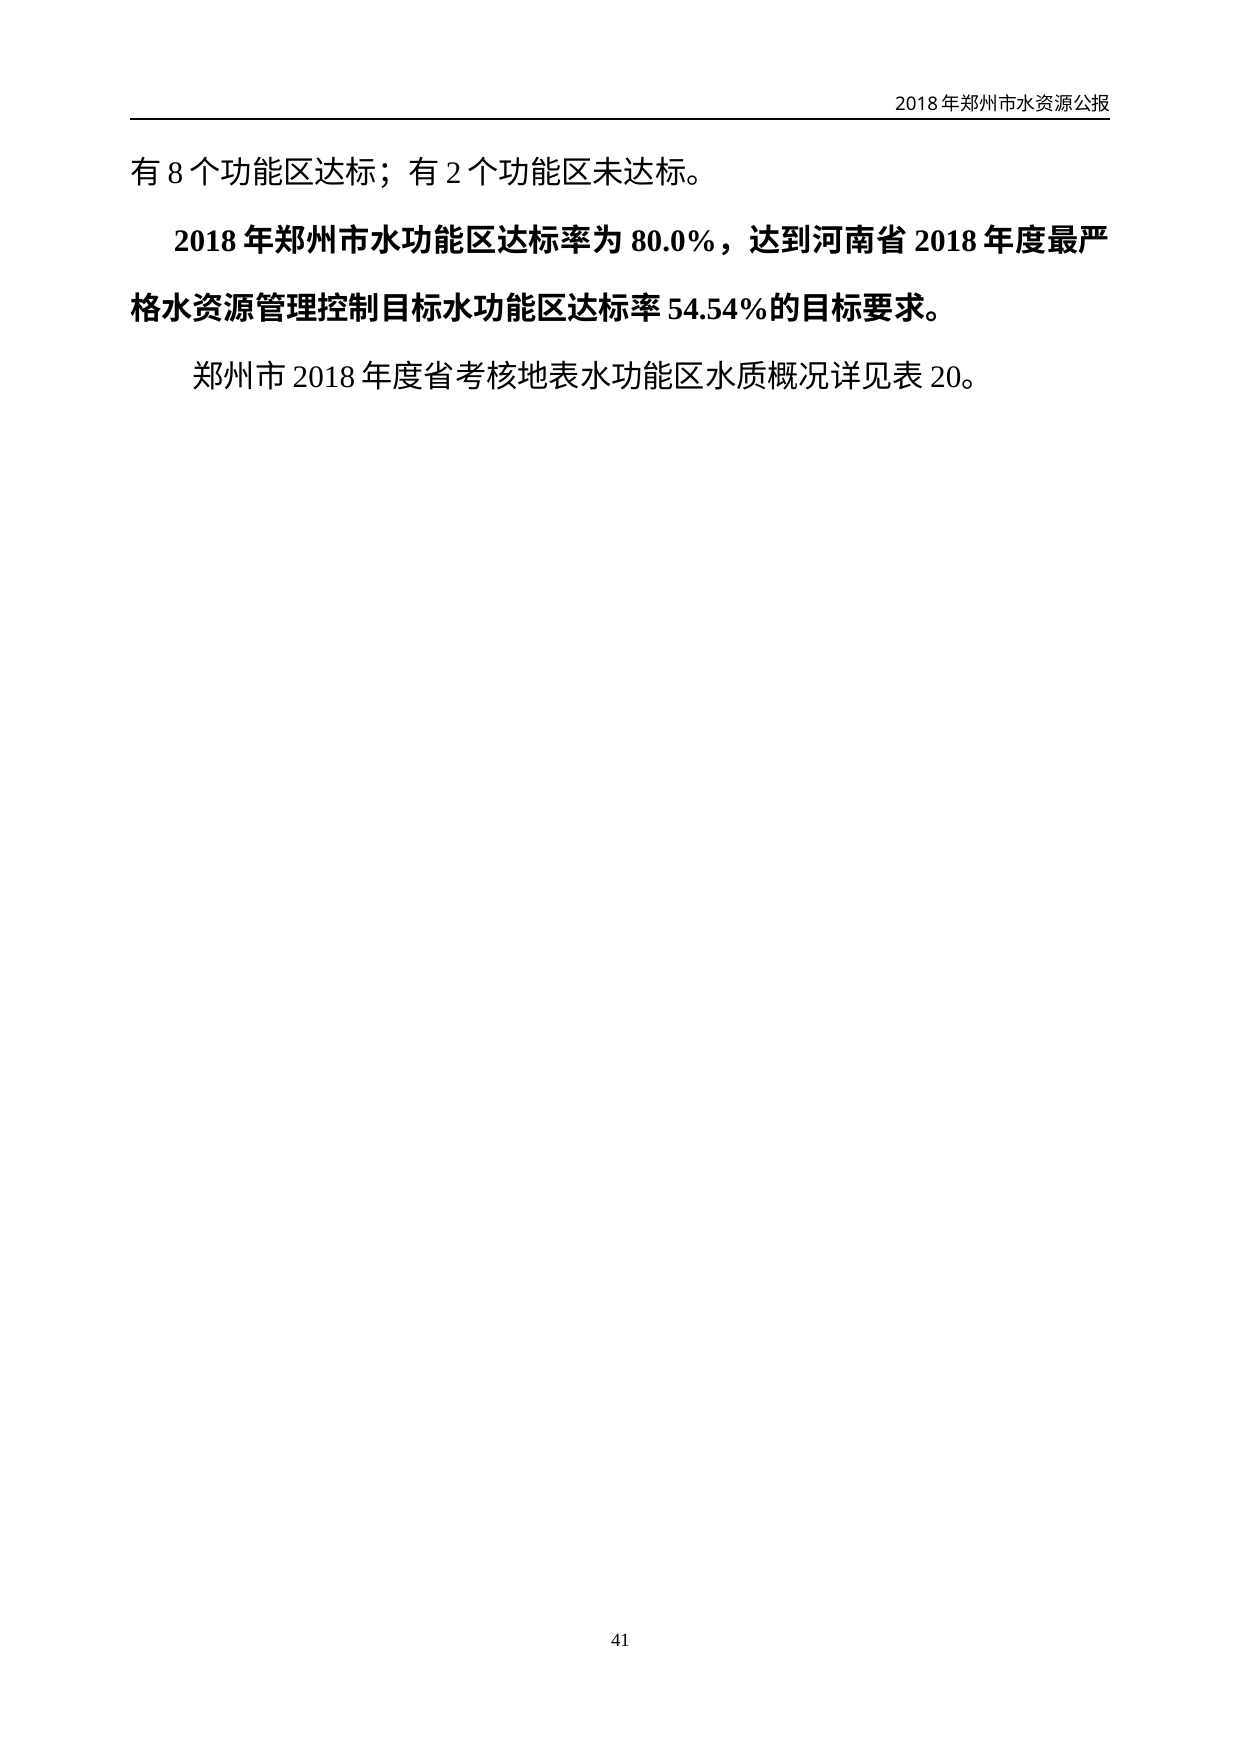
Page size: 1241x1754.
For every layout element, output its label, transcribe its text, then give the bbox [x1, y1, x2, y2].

text 郑州市2018年度省考核地表水功能区水质概况详见表20。 [130, 351, 1110, 396]
text 2018年郑州市水功能区达标率为80.0%，达到河南省2018年度最严格水资源管理控制目标水功能区达标率54.54%的目标要求。 [130, 216, 1110, 328]
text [130, 148, 1110, 193]
